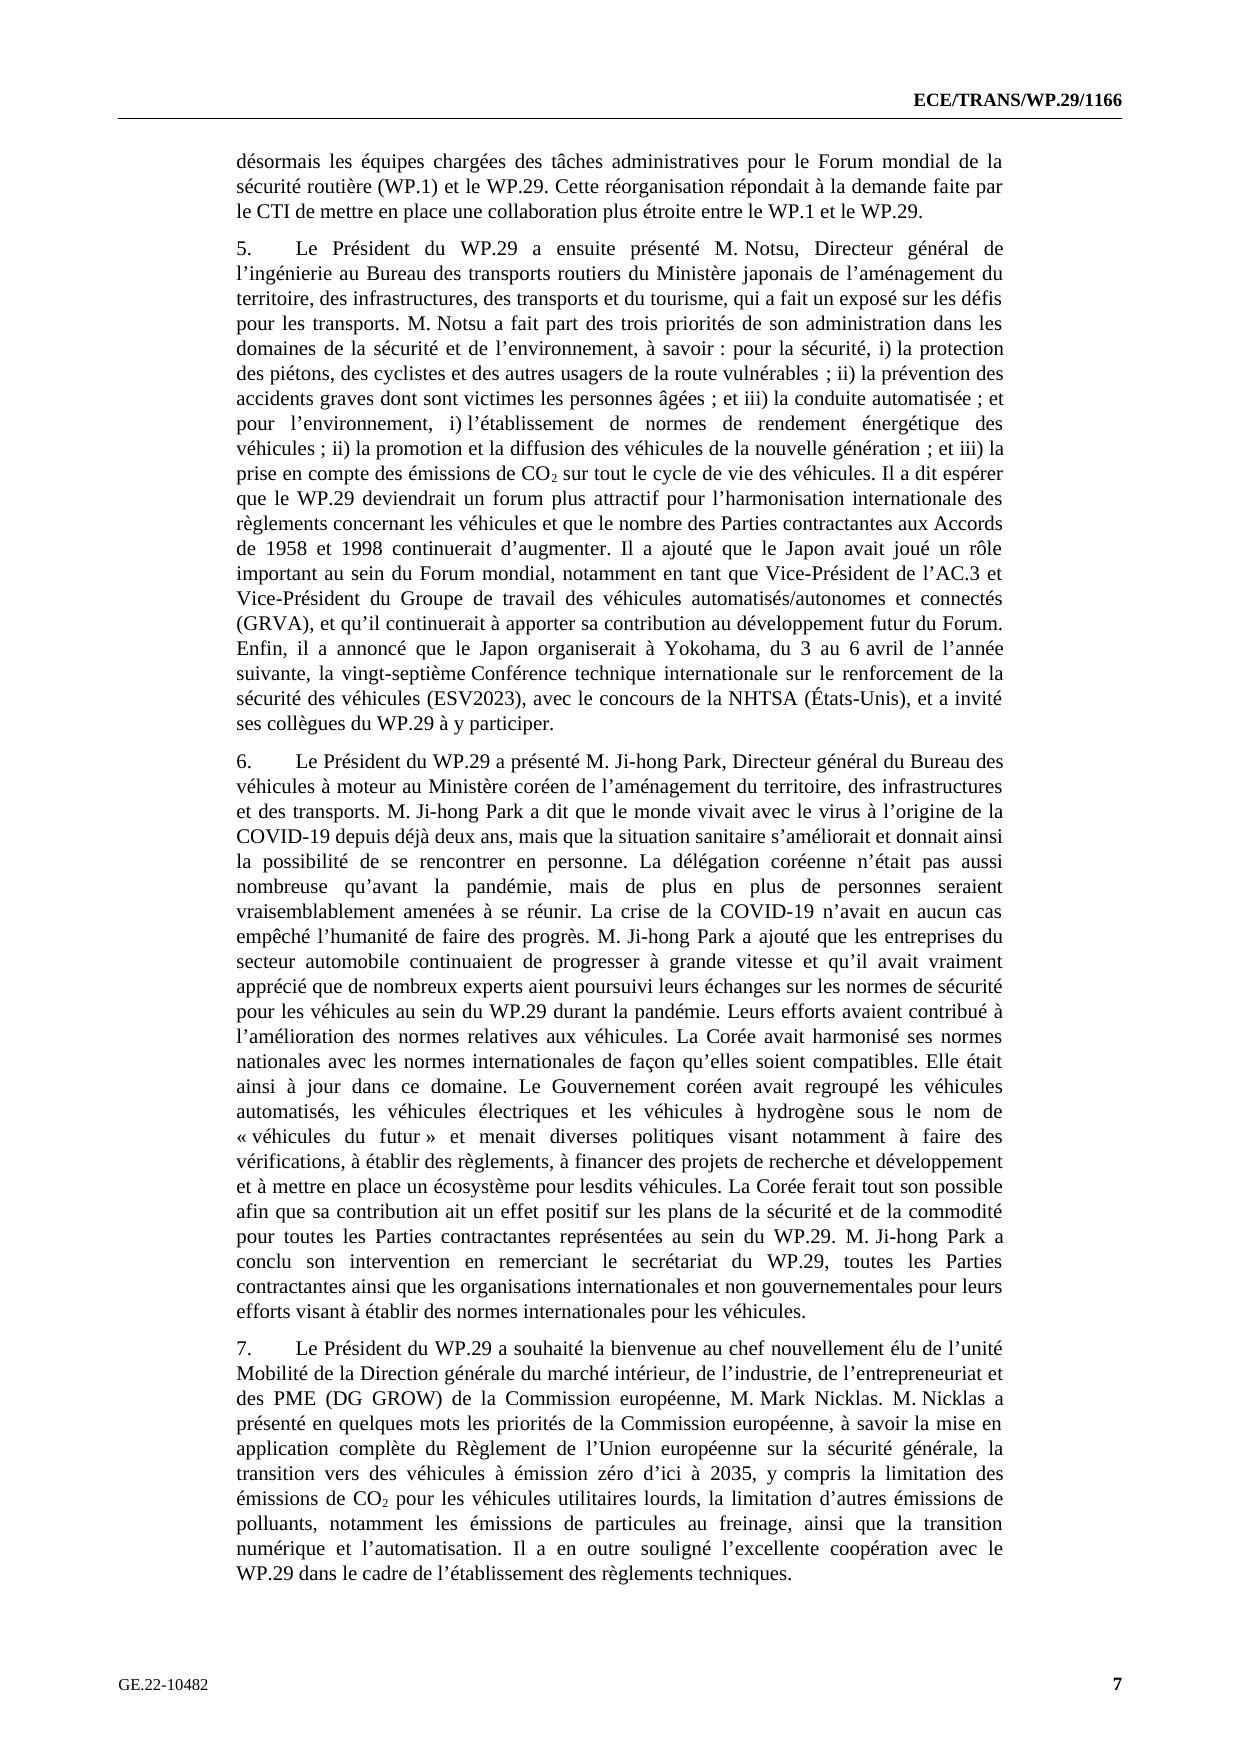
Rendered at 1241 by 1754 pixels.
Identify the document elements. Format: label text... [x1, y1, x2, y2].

text 6. Le Président du WP.29 a présenté M. Ji-hong Park, Directeur général du Bureau des véhicules à moteur au Ministère coréen de l’aménagement du territoire, des infrastructures et des transports. M. Ji-hong Park a dit que le monde vivait avec le virus à l’origine de la COVID-19 depuis déjà deux ans, mais que la situation sanitaire s’améliorait et donnait ainsi la possibilité de se rencontrer en personne. La délégation coréenne n’était pas aussi nombreuse qu’avant la pandémie, mais de plus en plus de personnes seraient vraisemblablement amenées à se réunir. La crise de la COVID-19 n’avait en aucun cas empêché l’humanité de faire des progrès. M. Ji-hong Park a ajouté que les entreprises du secteur automobile continuaient de progresser à grande vitesse et qu’il avait vraiment apprécié que de nombreux experts aient poursuivi leurs échanges sur les normes de sécurité pour les véhicules au sein du WP.29 durant la pandémie. Leurs efforts avaient contribué à l’amélioration des normes relatives aux véhicules. La Corée avait harmonisé ses normes nationales avec les normes internationales de façon qu’elles soient compatibles. Elle était ainsi à jour dans ce domaine. Le Gouvernement coréen avait regroupé les véhicules automatisés, les véhicules électriques et les véhicules à hydrogène sous le nom de « véhicules du futur » et menait diverses politiques visant notamment à faire des vérifications, à établir des règlements, à financer des projets de recherche et développement et à mettre en place un écosystème pour lesdits véhicules. La Corée ferait tout son possible afin que sa contribution ait un effet positif sur les plans de la sécurité et de la commodité pour toutes les Parties contractantes représentées au sein du WP.29. M. Ji-hong Park a conclu son intervention en remerciant le secrétariat du WP.29, toutes les Parties contractantes ainsi que les organisations internationales et non gouvernementales pour leurs efforts visant à établir des normes internationales pour les véhicules. [236, 748, 1004, 1323]
text 5. Le Président du WP.29 a ensuite présenté M. Notsu, Directeur général de l’ingénierie au Bureau des transports routiers du Ministère japonais de l’aménagement du territoire, des infrastructures, des transports et du tourisme, qui a fait un exposé sur les défis pour les transports. M. Notsu a fait part des trois priorités de son administration dans les domaines de la sécurité et de l’environnement, à savoir : pour la sécurité, i) la protection des piétons, des cyclistes et des autres usagers de la route vulnérables ; ii) la prévention des accidents graves dont sont victimes les personnes âgées ; et iii) la conduite automatisée ; et pour l’environnement, i) l’établissement de normes de rendement énergétique des véhicules ; ii) la promotion et la diffusion des véhicules de la nouvelle génération ; et iii) la prise en compte des émissions de CO2 sur tout le cycle de vie des véhicules. Il a dit espérer que le WP.29 deviendrait un forum plus attractif pour l’harmonisation internationale des règlements concernant les véhicules et que le nombre des Parties contractantes aux Accords de 1958 et 1998 continuerait d’augmenter. Il a ajouté que le Japon avait joué un rôle important au sein du Forum mondial, notamment en tant que Vice-Président de l’AC.3 et Vice-Président du Groupe de travail des véhicules automatisés/autonomes et connectés (GRVA), et qu’il continuerait à apporter sa contribution au développement futur du Forum. Enfin, il a annoncé que le Japon organiserait à Yokohama, du 3 au 6 avril de l’année suivante, la vingt-septième Conférence technique internationale sur le renforcement de la sécurité des véhicules (ESV2023), avec le concours de la NHTSA (États-Unis), et a invité ses collègues du WP.29 à y participer. [236, 235, 1004, 735]
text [236, 148, 1004, 223]
text 7. Le Président du WP.29 a souhaité la bienvenue au chef nouvellement élu de l’unité Mobilité de la Direction générale du marché intérieur, de l’industrie, de l’entrepreneuriat et des PME (DG GROW) de la Commission européenne, M. Mark Nicklas. M. Nicklas a présenté en quelques mots les priorités de la Commission européenne, à savoir la mise en application complète du Règlement de l’Union européenne sur la sécurité générale, la transition vers des véhicules à émission zéro d’ici à 2035, y compris la limitation des émissions de CO2 pour les véhicules utilitaires lourds, la limitation d’autres émissions de polluants, notamment les émissions de particules au freinage, ainsi que la transition numérique et l’automatisation. Il a en outre souligné l’excellente coopération avec le WP.29 dans le cadre de l’établissement des règlements techniques. [236, 1335, 1004, 1585]
